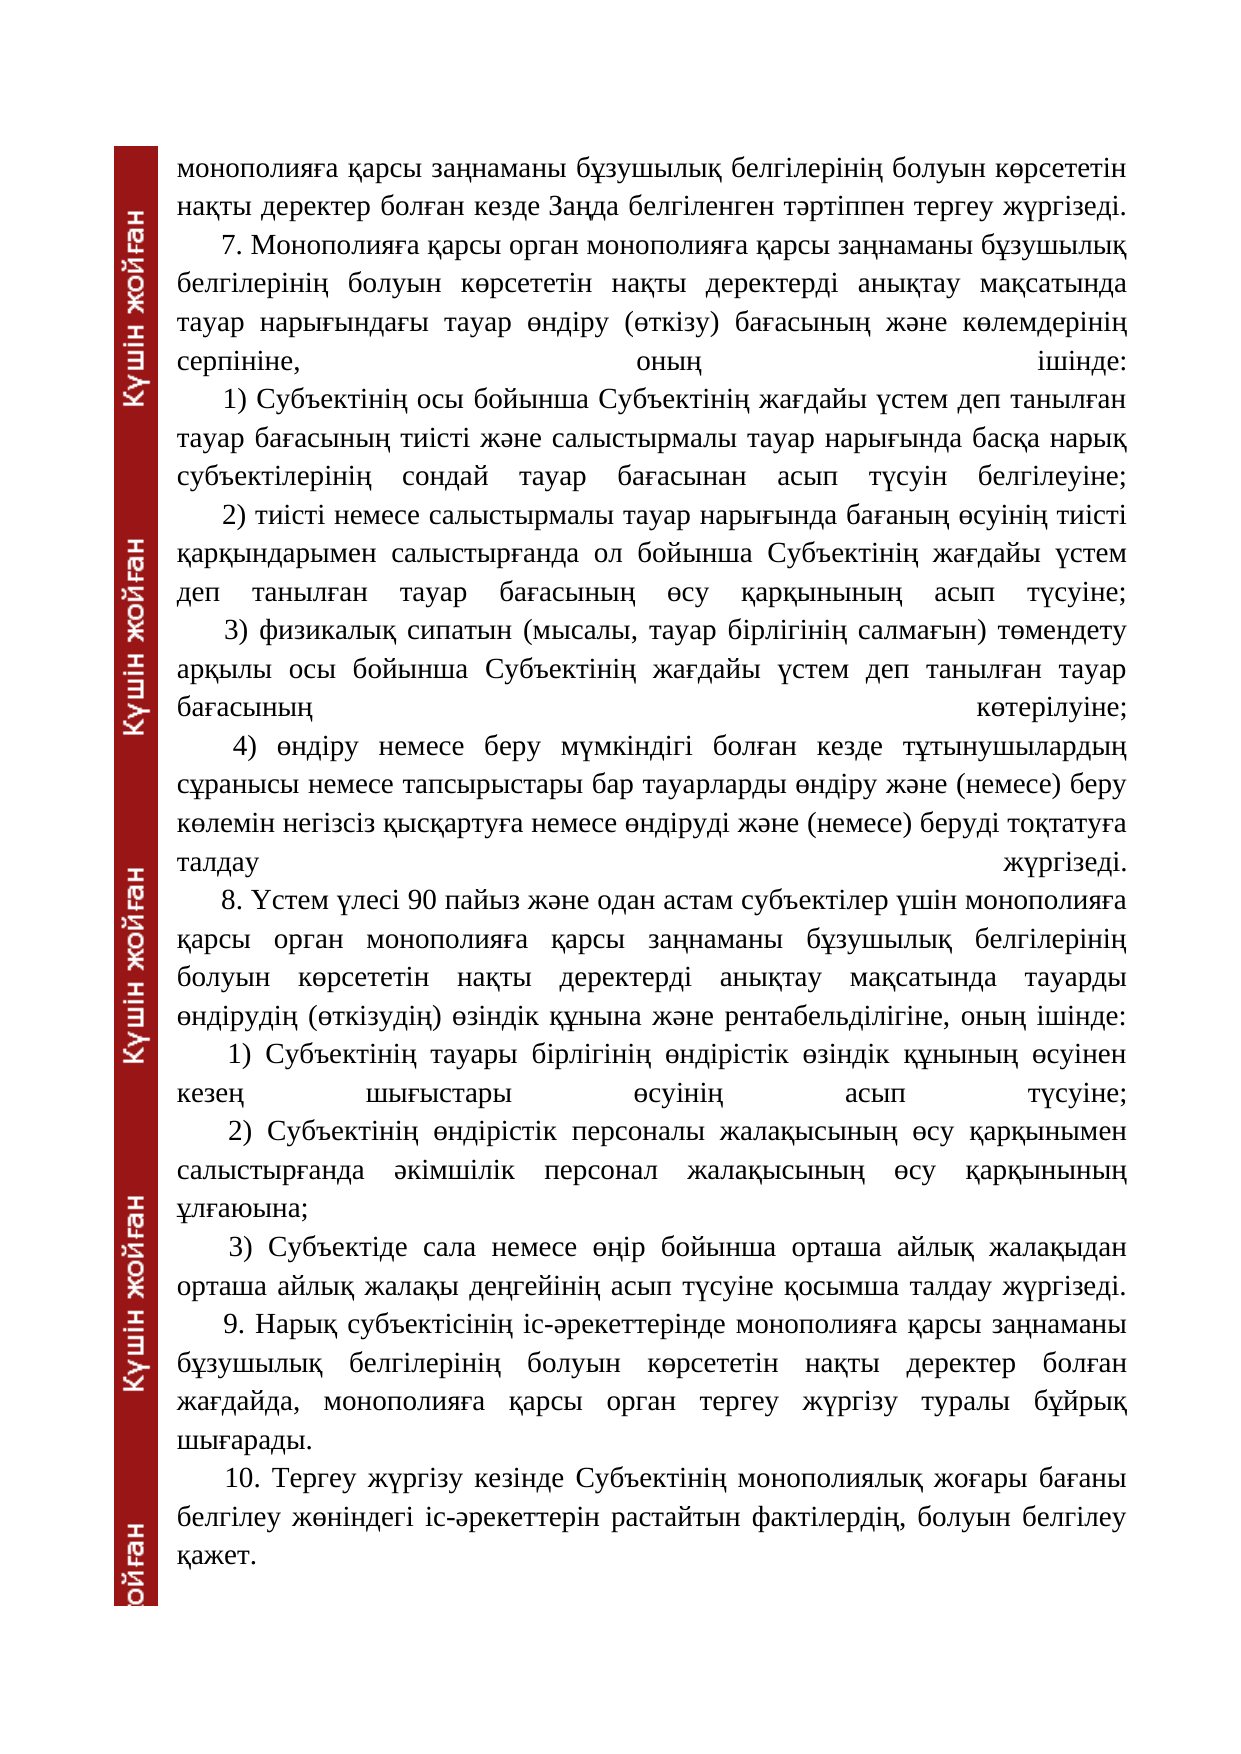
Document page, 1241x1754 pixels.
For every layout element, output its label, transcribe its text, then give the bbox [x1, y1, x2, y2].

picture [114, 146, 158, 150]
picture [114, 1571, 158, 1606]
